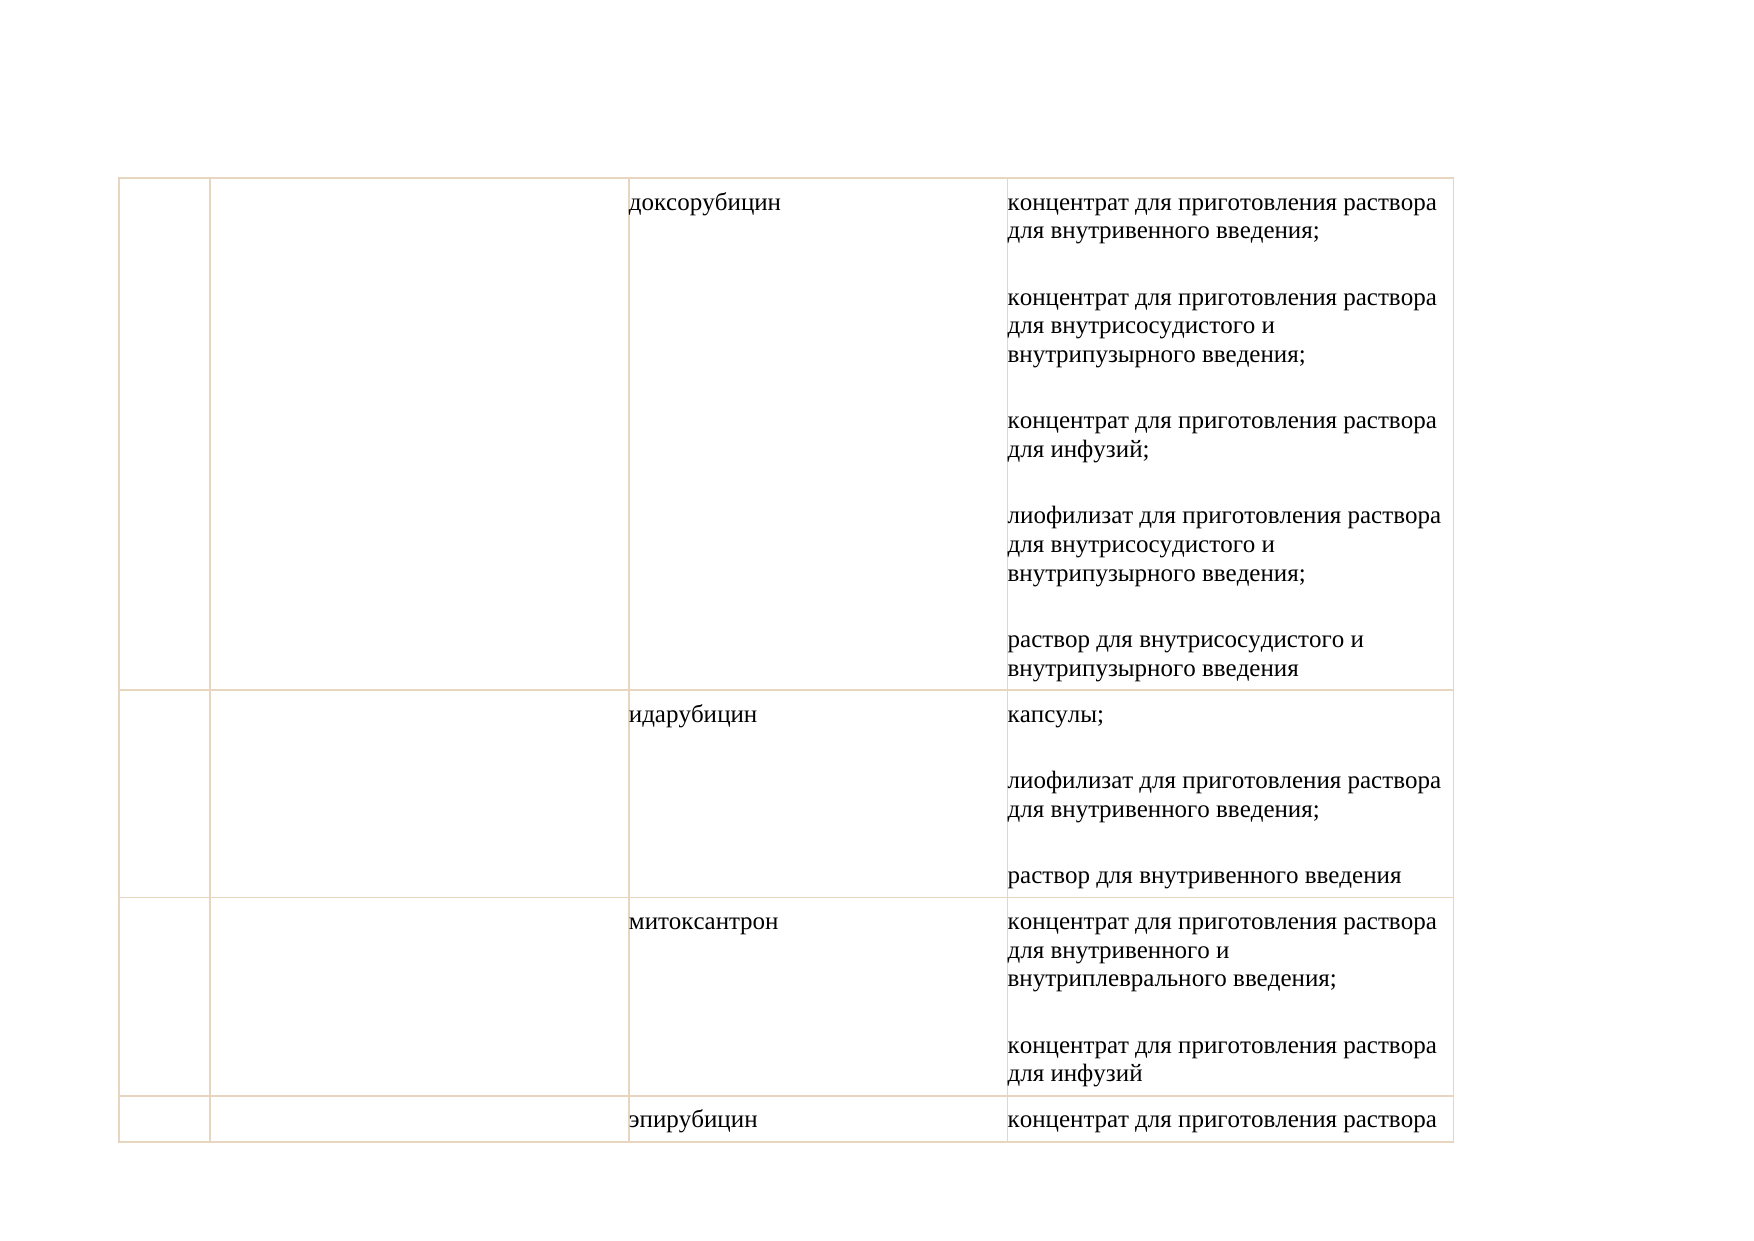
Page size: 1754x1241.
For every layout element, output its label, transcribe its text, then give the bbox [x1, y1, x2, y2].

table_cell [120, 1097, 209, 1141]
table_cell идарубицин [630, 691, 1007, 897]
table_cell концентрат для приготовления раствора для внутривенного введения; концентрат для приготовления раствора для внутрисосудистого и внутрипузырного введения; концентрат для приготовления раствора для инфузий; лиофилизат для приготовления раствора для внутрисосудистого и внутрипузырного введения; раствор для внутрисосудистого и внутрипузырного введения [1008, 179, 1453, 689]
table_cell [211, 1097, 628, 1141]
table_cell [120, 898, 209, 1095]
table_cell эпирубицин [630, 1097, 1007, 1141]
table_cell концентрат для приготовления раствора для внутривенного и внутриплеврального введения; концентрат для приготовления раствора для инфузий [1008, 898, 1453, 1095]
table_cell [1008, 1097, 1453, 1141]
table_cell [211, 691, 628, 897]
table_cell [211, 179, 628, 689]
table_cell капсулы; лиофилизат для приготовления раствора для внутривенного введения; раствор для внутривенного введения [1008, 691, 1453, 897]
table_cell [120, 691, 209, 897]
table_cell [211, 898, 628, 1095]
table_cell митоксантрон [630, 898, 1007, 1095]
table_cell [120, 179, 209, 689]
table_cell доксорубицин [630, 179, 1007, 689]
